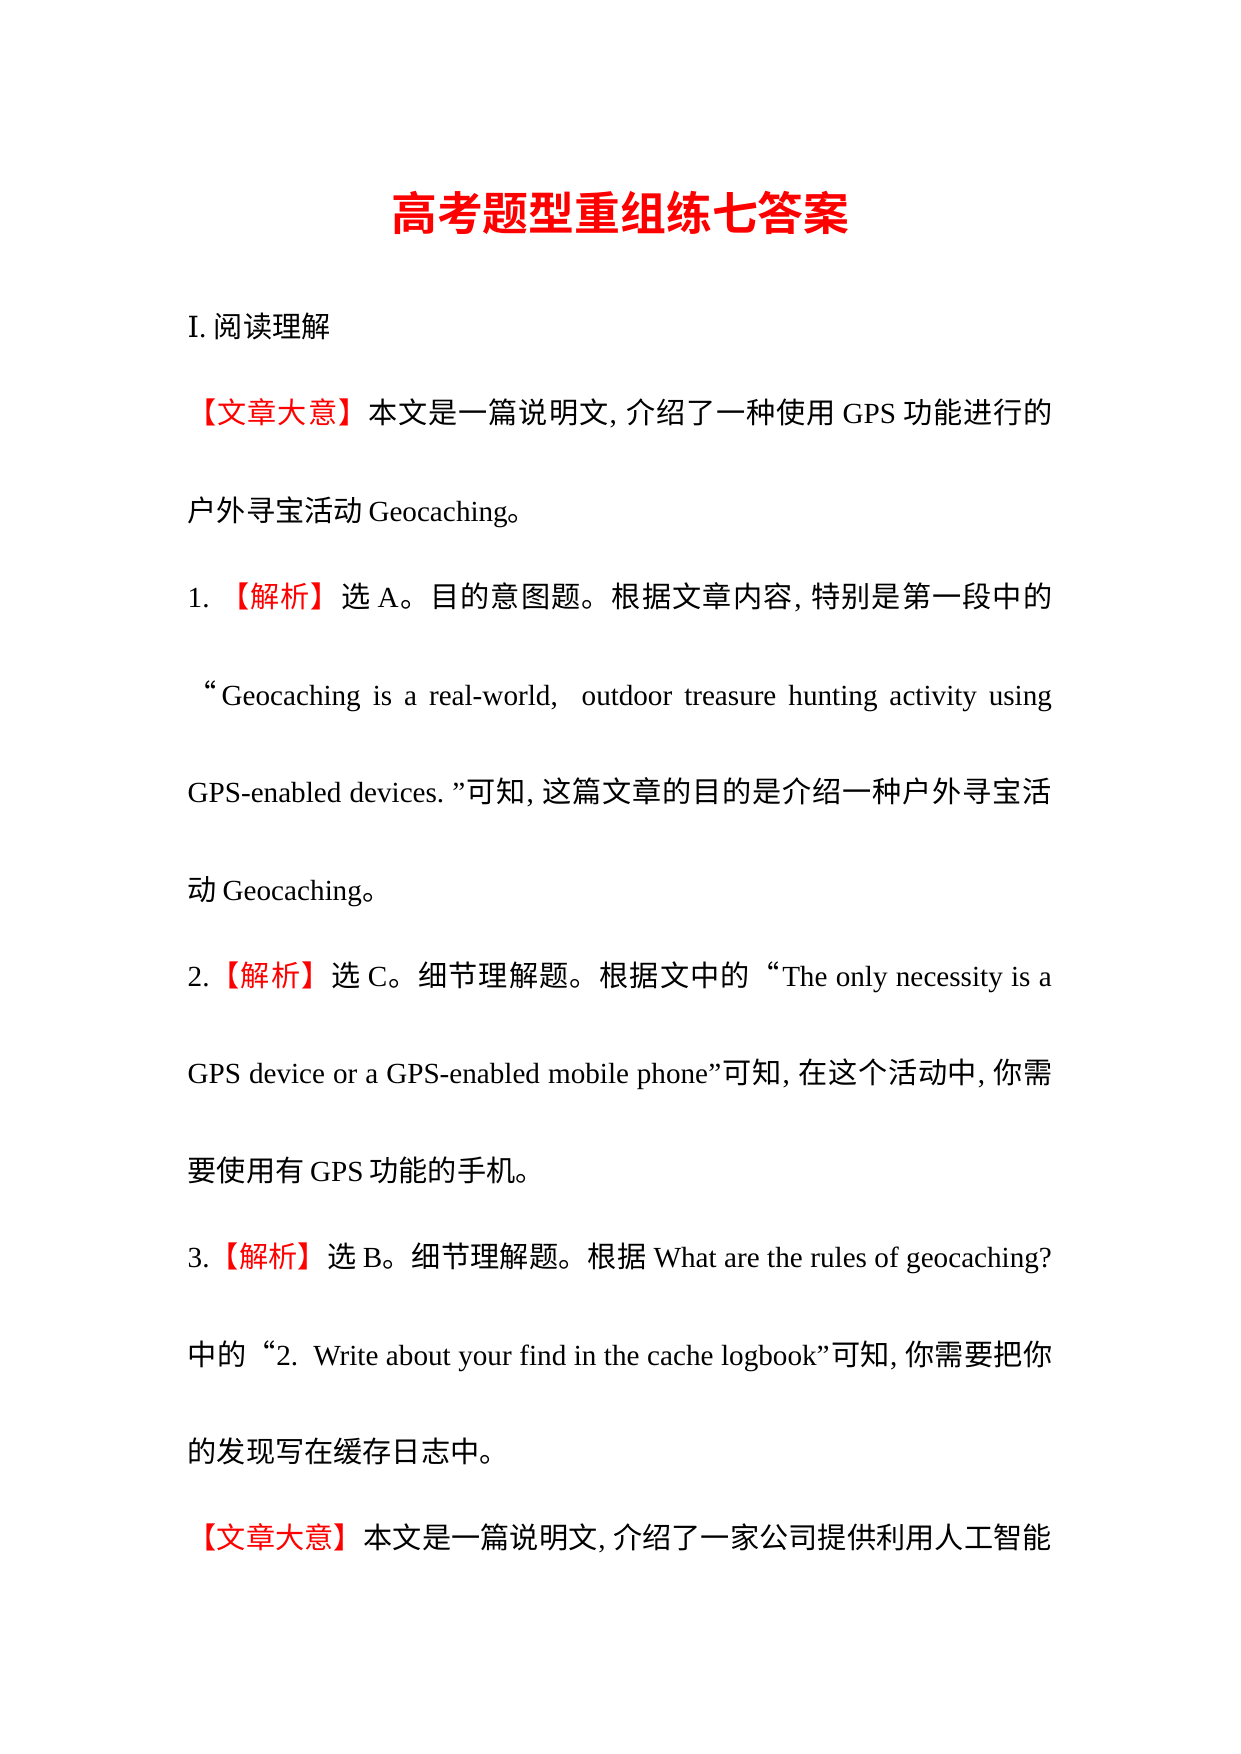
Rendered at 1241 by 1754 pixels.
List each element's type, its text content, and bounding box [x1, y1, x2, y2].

text Ⅰ. 阅读理解 [187, 293, 1053, 358]
text 高考题型重组练七答案 [187, 162, 1053, 259]
text 2.【解析】选C。细节理解题。根据文中的“The only necessity is a GPS device or a GPS-enabled mobile phone”可知, 在这个活动中, 你需要使用有GPS功能的手机。 [187, 941, 1053, 1201]
text 3.【解析】选B。细节理解题。根据What are the rules of geocaching? 中的“2. Write about your find in the cache logbook”可知, 你需要把你的发现写在缓存日志中。 [187, 1222, 1053, 1482]
text 【文章大意】本文是一篇说明文, 介绍了一种使用GPS功能进行的户外寻宝活动Geocaching。 [187, 379, 1053, 541]
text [187, 1503, 1053, 1568]
list 【解析】选A。目的意图题。根据文章内容, 特别是第一段中的“Geocaching is a real-world, outdoor treasure hunting activity using GPS-enabled devices. ”可知, 这篇文章的目的是介绍一种户外寻宝活动Geocaching。 [187, 562, 1053, 920]
